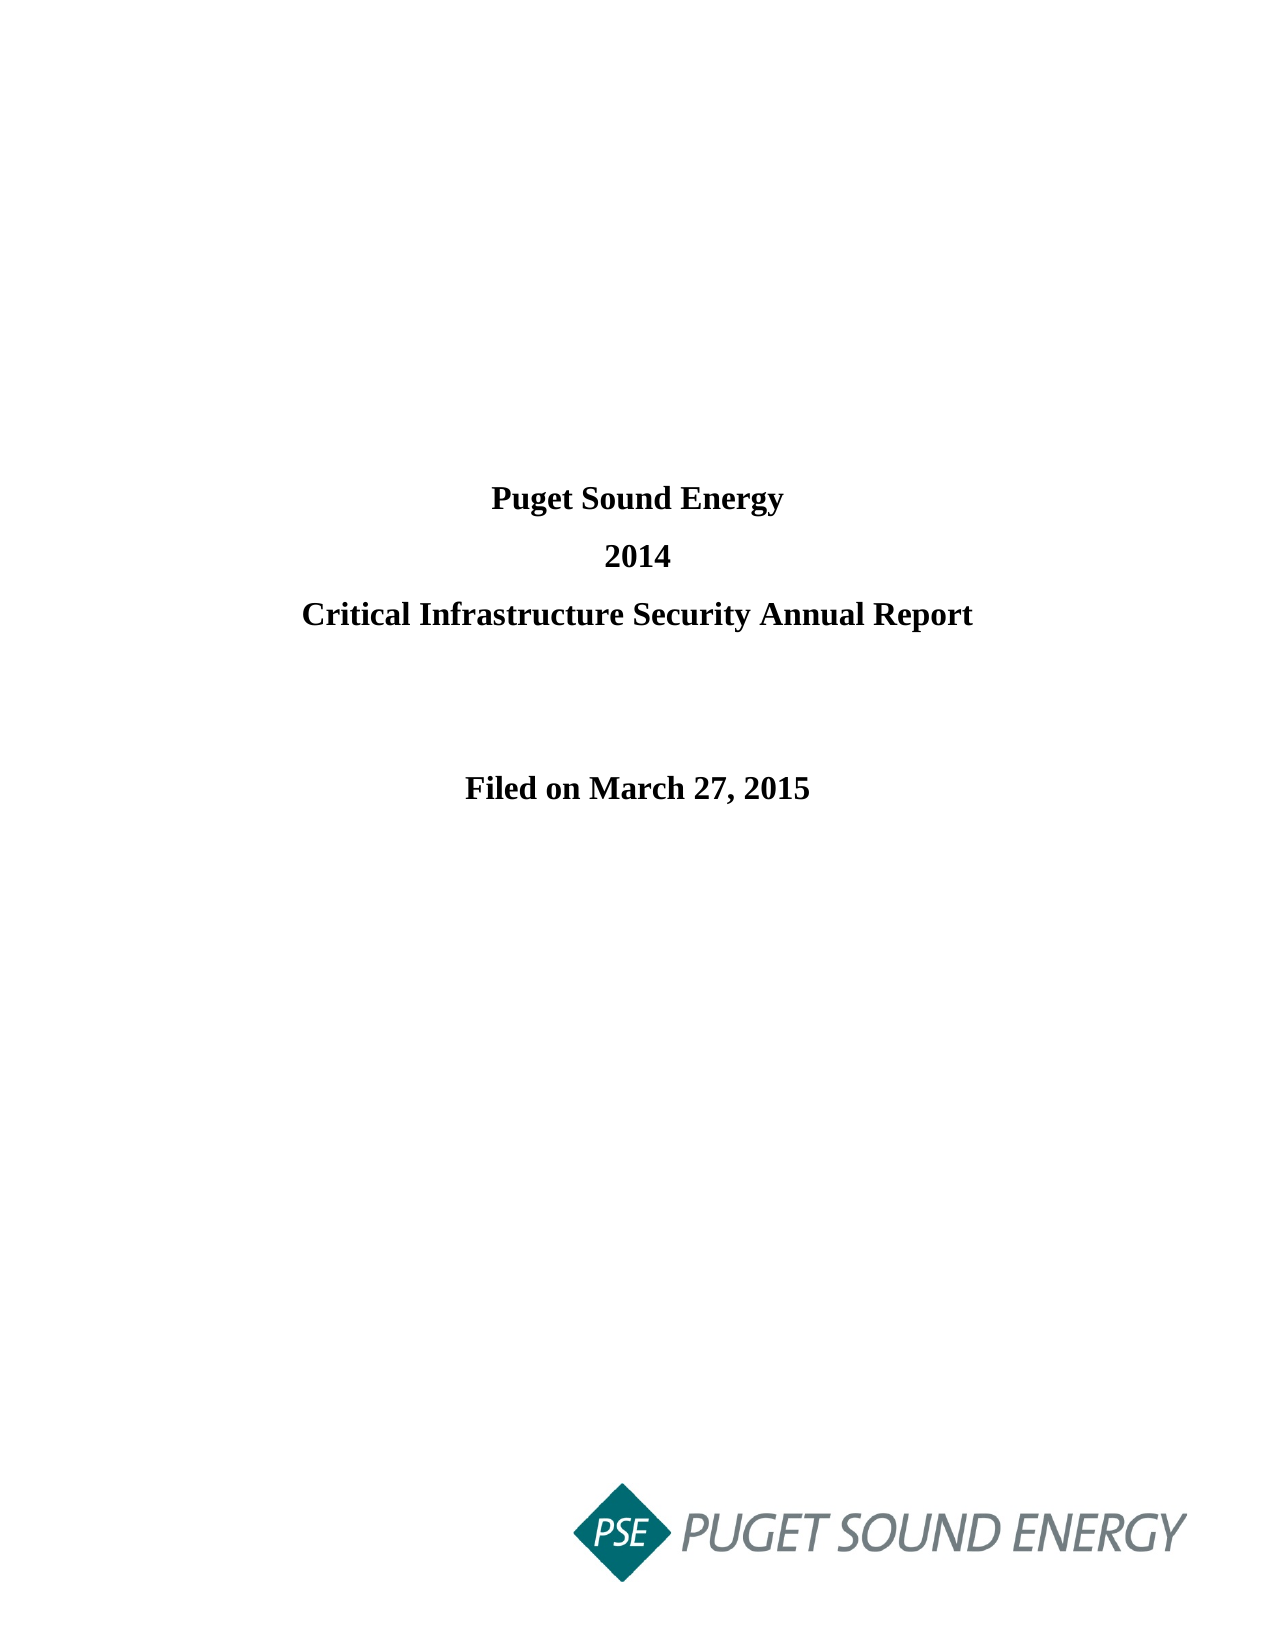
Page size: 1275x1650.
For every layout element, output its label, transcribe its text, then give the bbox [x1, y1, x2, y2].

text 2014 [150, 536, 1125, 574]
picture [573, 1483, 1188, 1582]
text Critical Infrastructure Security Annual Report [150, 594, 1125, 632]
text Filed on March 27, 2015 [150, 768, 1125, 807]
text Puget Sound Energy [150, 478, 1125, 516]
